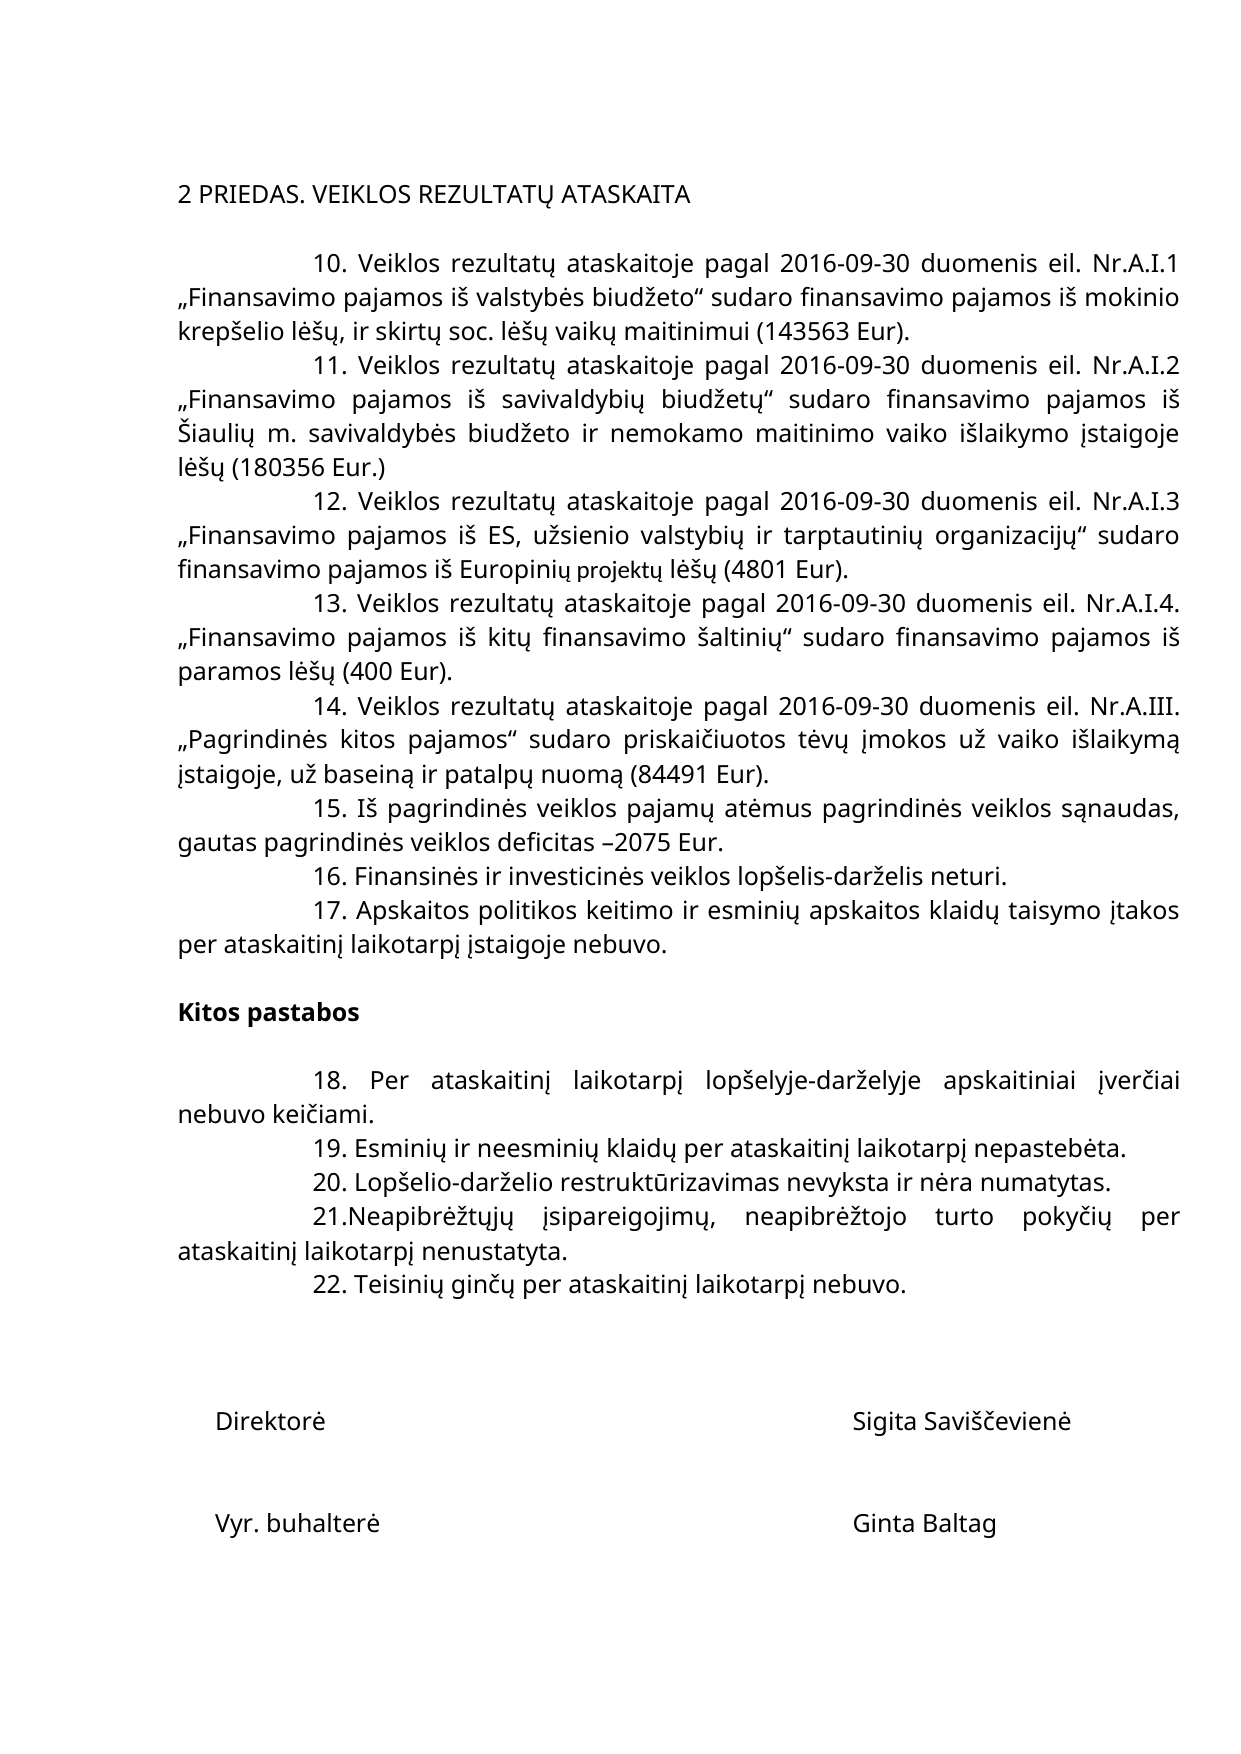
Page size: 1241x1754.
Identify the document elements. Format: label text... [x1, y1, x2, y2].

text Direktorė Sigita Saviščevienė [177, 1403, 1181, 1437]
text 12. Veiklos rezultatų ataskaitoje pagal 2016-09-30 duomenis eil. Nr.A.I.3 „Finansavimo pajamos iš ES, užsienio valstybių ir tarptautinių organizacijų“ sudaro finansavimo pajamos iš Europinių projektų lėšų (4801 Eur). [177, 484, 1181, 586]
text 16. Finansinės ir investicinės veiklos lopšelis-darželis neturi. [177, 858, 1181, 892]
text 13. Veiklos rezultatų ataskaitoje pagal 2016-09-30 duomenis eil. Nr.A.I.4. „Finansavimo pajamos iš kitų finansavimo šaltinių“ sudaro finansavimo pajamos iš paramos lėšų (400 Eur). [177, 586, 1181, 688]
text 10. Veiklos rezultatų ataskaitoje pagal 2016-09-30 duomenis eil. Nr.A.I.1 „Finansavimo pajamos iš valstybės biudžeto“ sudaro finansavimo pajamos iš mokinio krepšelio lėšų, ir skirtų soc. lėšų vaikų maitinimui (143563 Eur). [177, 245, 1181, 347]
text Kitos pastabos [177, 995, 1181, 1029]
text 21.Neapibrėžtųjų įsipareigojimų, neapibrėžtojo turto pokyčių per ataskaitinį laikotarpį nenustatyta. [177, 1199, 1181, 1267]
text 14. Veiklos rezultatų ataskaitoje pagal 2016-09-30 duomenis eil. Nr.A.III. „Pagrindinės kitos pajamos“ sudaro priskaičiuotos tėvų įmokos už vaiko išlaikymą įstaigoje, už baseiną ir patalpų nuomą (84491 Eur). [177, 688, 1181, 790]
text Vyr. buhalterė Ginta Baltag [177, 1506, 1181, 1540]
text 17. Apskaitos politikos keitimo ir esminių apskaitos klaidų taisymo įtakos per ataskaitinį laikotarpį įstaigoje nebuvo. [177, 892, 1181, 961]
text 15. Iš pagrindinės veiklos pajamų atėmus pagrindinės veiklos sąnaudas, gautas pagrindinės veiklos deficitas –2075 Eur. [177, 790, 1181, 858]
text 19. Esminių ir neesminių klaidų per ataskaitinį laikotarpį nepastebėta. [177, 1131, 1181, 1165]
text 2 PRIEDAS. VEIKLOS REZULTATŲ ATASKAITA [177, 177, 1181, 211]
text 20. Lopšelio-darželio restruktūrizavimas nevyksta ir nėra numatytas. [177, 1165, 1181, 1199]
text 18. Per ataskaitinį laikotarpį lopšelyje-darželyje apskaitiniai įverčiai nebuvo keičiami. [177, 1063, 1181, 1131]
text 11. Veiklos rezultatų ataskaitoje pagal 2016-09-30 duomenis eil. Nr.A.I.2 „Finansavimo pajamos iš savivaldybių biudžetų“ sudaro finansavimo pajamos iš Šiaulių m. savivaldybės biudžeto ir nemokamo maitinimo vaiko išlaikymo įstaigoje lėšų (180356 Eur.) [177, 347, 1181, 484]
text 22. Teisinių ginčų per ataskaitinį laikotarpį nebuvo. [177, 1267, 1181, 1301]
